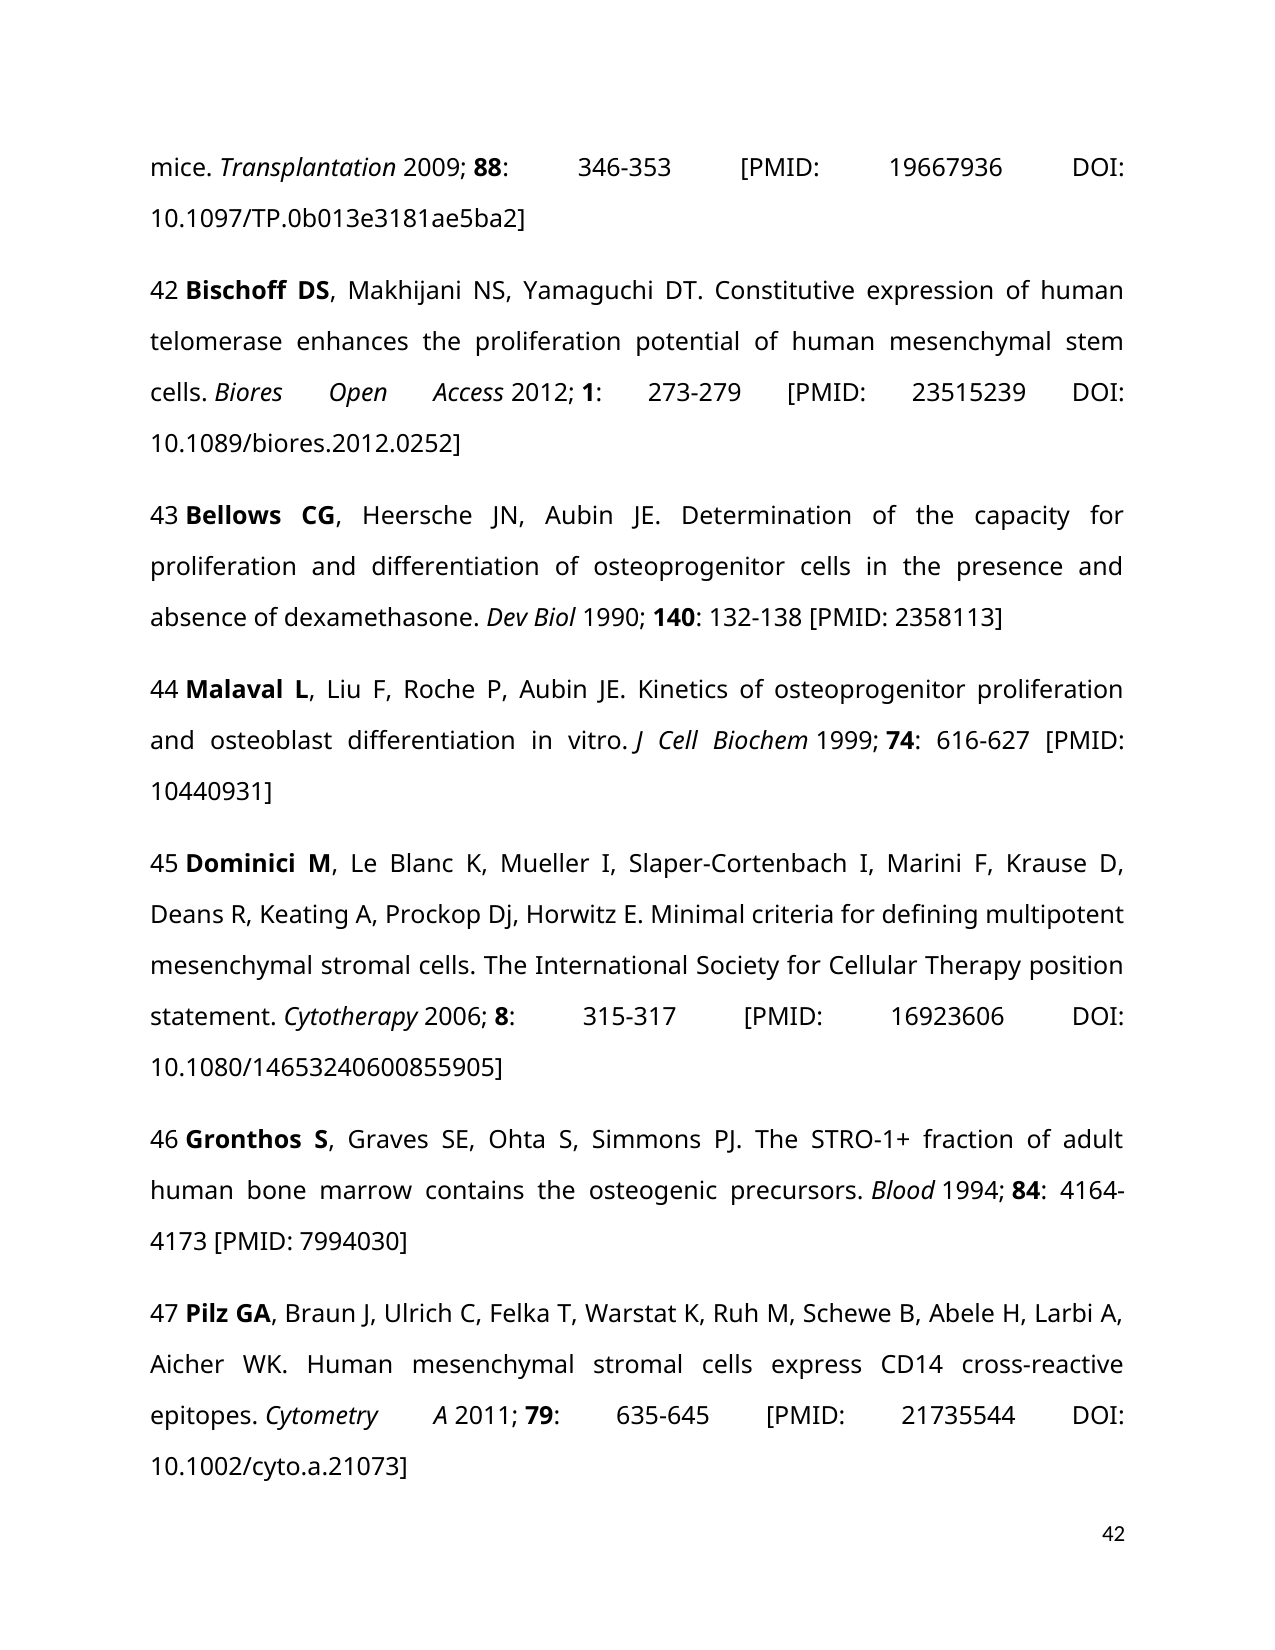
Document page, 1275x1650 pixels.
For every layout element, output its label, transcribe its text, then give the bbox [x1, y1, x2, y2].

text 47 Pilz GA, Braun J, Ulrich C, Felka T, Warstat K, Ruh M, Schewe B, Abele H, Larbi A, Aicher WK. Human mesenchymal stromal cells express CD14 cross-reactive epitopes. Cytometry A 2011; 79: 635-645 [PMID: 21735544 DOI: 10.1002/cyto.a.21073] [150, 1296, 1125, 1483]
text 43 Bellows CG, Heersche JN, Aubin JE. Determination of the capacity for proliferation and differentiation of osteoprogenitor cells in the presence and absence of dexamethasone. Dev Biol 1990; 140: 132-138 [PMID: 2358113] [150, 498, 1125, 634]
text 46 Gronthos S, Graves SE, Ohta S, Simmons PJ. The STRO-1+ fraction of adult human bone marrow contains the osteogenic precursors. Blood 1994; 84: 4164-4173 [PMID: 7994030] [150, 1122, 1125, 1258]
text 42 Bischoff DS, Makhijani NS, Yamaguchi DT. Constitutive expression of human telomerase enhances the proliferation potential of human mesenchymal stem cells. Biores Open Access 2012; 1: 273-279 [PMID: 23515239 DOI: 10.1089/biores.2012.0252] [150, 273, 1125, 460]
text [150, 150, 1125, 235]
text 44 Malaval L, Liu F, Roche P, Aubin JE. Kinetics of osteoprogenitor proliferation and osteoblast differentiation in vitro. J Cell Biochem 1999; 74: 616-627 [PMID: 10440931] [150, 672, 1125, 808]
text 45 Dominici M, Le Blanc K, Mueller I, Slaper-Cortenbach I, Marini F, Krause D, Deans R, Keating A, Prockop Dj, Horwitz E. Minimal criteria for defining multipotent mesenchymal stromal cells. The International Society for Cellular Therapy position statement. Cytotherapy 2006; 8: 315-317 [PMID: 16923606 DOI: 10.1080/14653240600855905] [150, 846, 1125, 1084]
